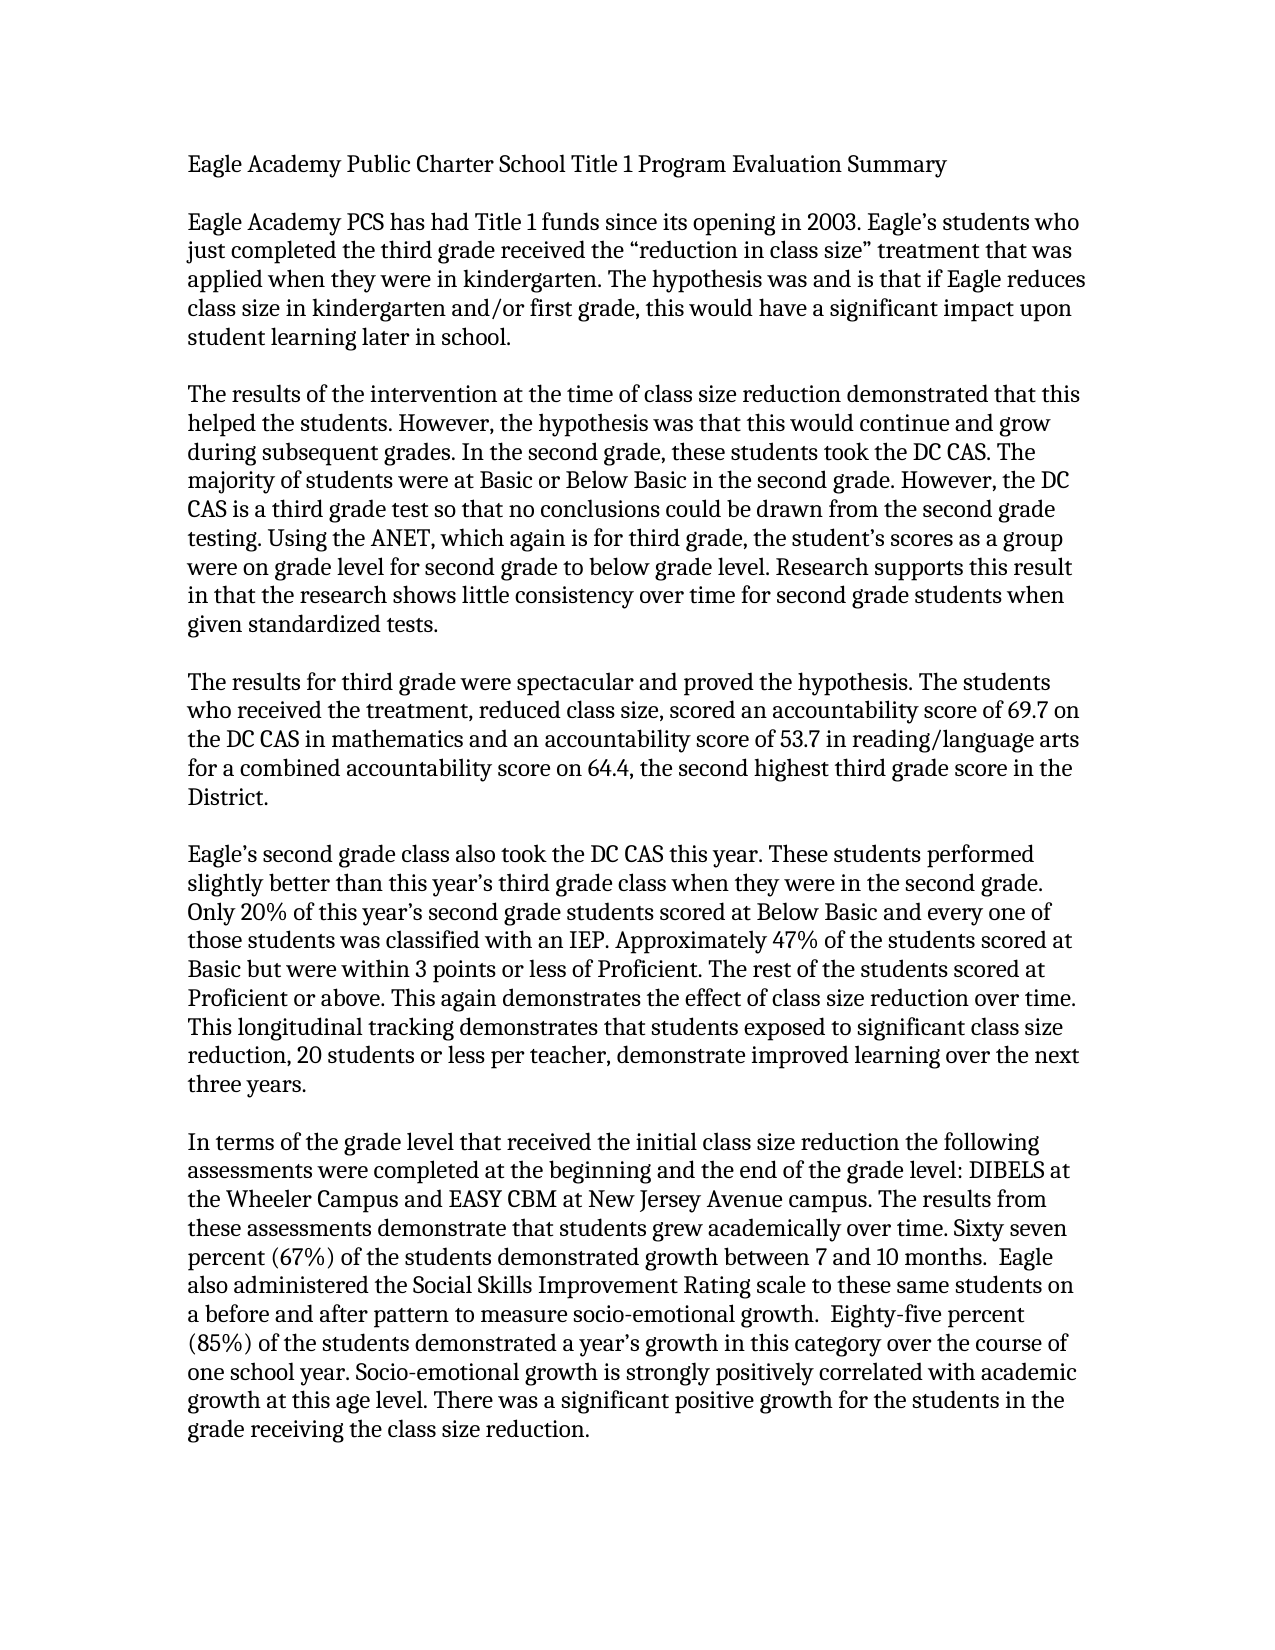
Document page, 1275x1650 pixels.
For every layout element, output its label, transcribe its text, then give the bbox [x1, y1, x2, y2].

text In terms of the grade level that received the initial class size reduction the following assessments were completed at the beginning and the end of the grade level: DIBELS at the Wheeler Campus and EASY CBM at New Jersey Avenue campus. The results from these assessments demonstrate that students grew academically over time. Sixty seven percent (67%) of the students demonstrated growth between 7 and 10 months. Eagle also administered the Social Skills Improvement Rating scale to these same students on a before and after pattern to measure socio-emotional growth. Eighty-five percent (85%) of the students demonstrated a year’s growth in this category over the course of one school year. Socio-emotional growth is strongly positively correlated with academic growth at this age level. There was a significant positive growth for the students in the grade receiving the class size reduction. [187, 1127, 1087, 1444]
text Eagle’s second grade class also took the DC CAS this year. These students performed slightly better than this year’s third grade class when they were in the second grade. Only 20% of this year’s second grade students scored at Below Basic and every one of those students was classified with an IEP. Approximately 47% of the students scored at Basic but were within 3 points or less of Proficient. The rest of the students scored at Proficient or above. This again demonstrates the effect of class size reduction over time. This longitudinal tracking demonstrates that students exposed to significant class size reduction, 20 students or less per teacher, demonstrate improved learning over the next three years. [187, 840, 1087, 1099]
text The results for third grade were spectacular and proved the hypothesis. The students who received the treatment, reduced class size, scored an accountability score of 69.7 on the DC CAS in mathematics and an accountability score of 53.7 in reading/language arts for a combined accountability score on 64.4, the second highest third grade score in the District. [187, 667, 1087, 811]
text Eagle Academy Public Charter School Title 1 Program Evaluation Summary [187, 150, 1087, 179]
text The results of the intervention at the time of class size reduction demonstrated that this helped the students. However, the hypothesis was that this would continue and grow during subsequent grades. In the second grade, these students took the DC CAS. The majority of students were at Basic or Below Basic in the second grade. However, the DC CAS is a third grade test so that no conclusions could be drawn from the second grade testing. Using the ANET, which again is for third grade, the student’s scores as a group were on grade level for second grade to below grade level. Research supports this result in that the research shows little consistency over time for second grade students when given standardized tests. [187, 380, 1087, 639]
text Eagle Academy PCS has had Title 1 funds since its opening in 2003. Eagle’s students who just completed the third grade received the “reduction in class size” treatment that was applied when they were in kindergarten. The hypothesis was and is that if Eagle reduces class size in kindergarten and/or first grade, this would have a significant impact upon student learning later in school. [187, 179, 1087, 351]
